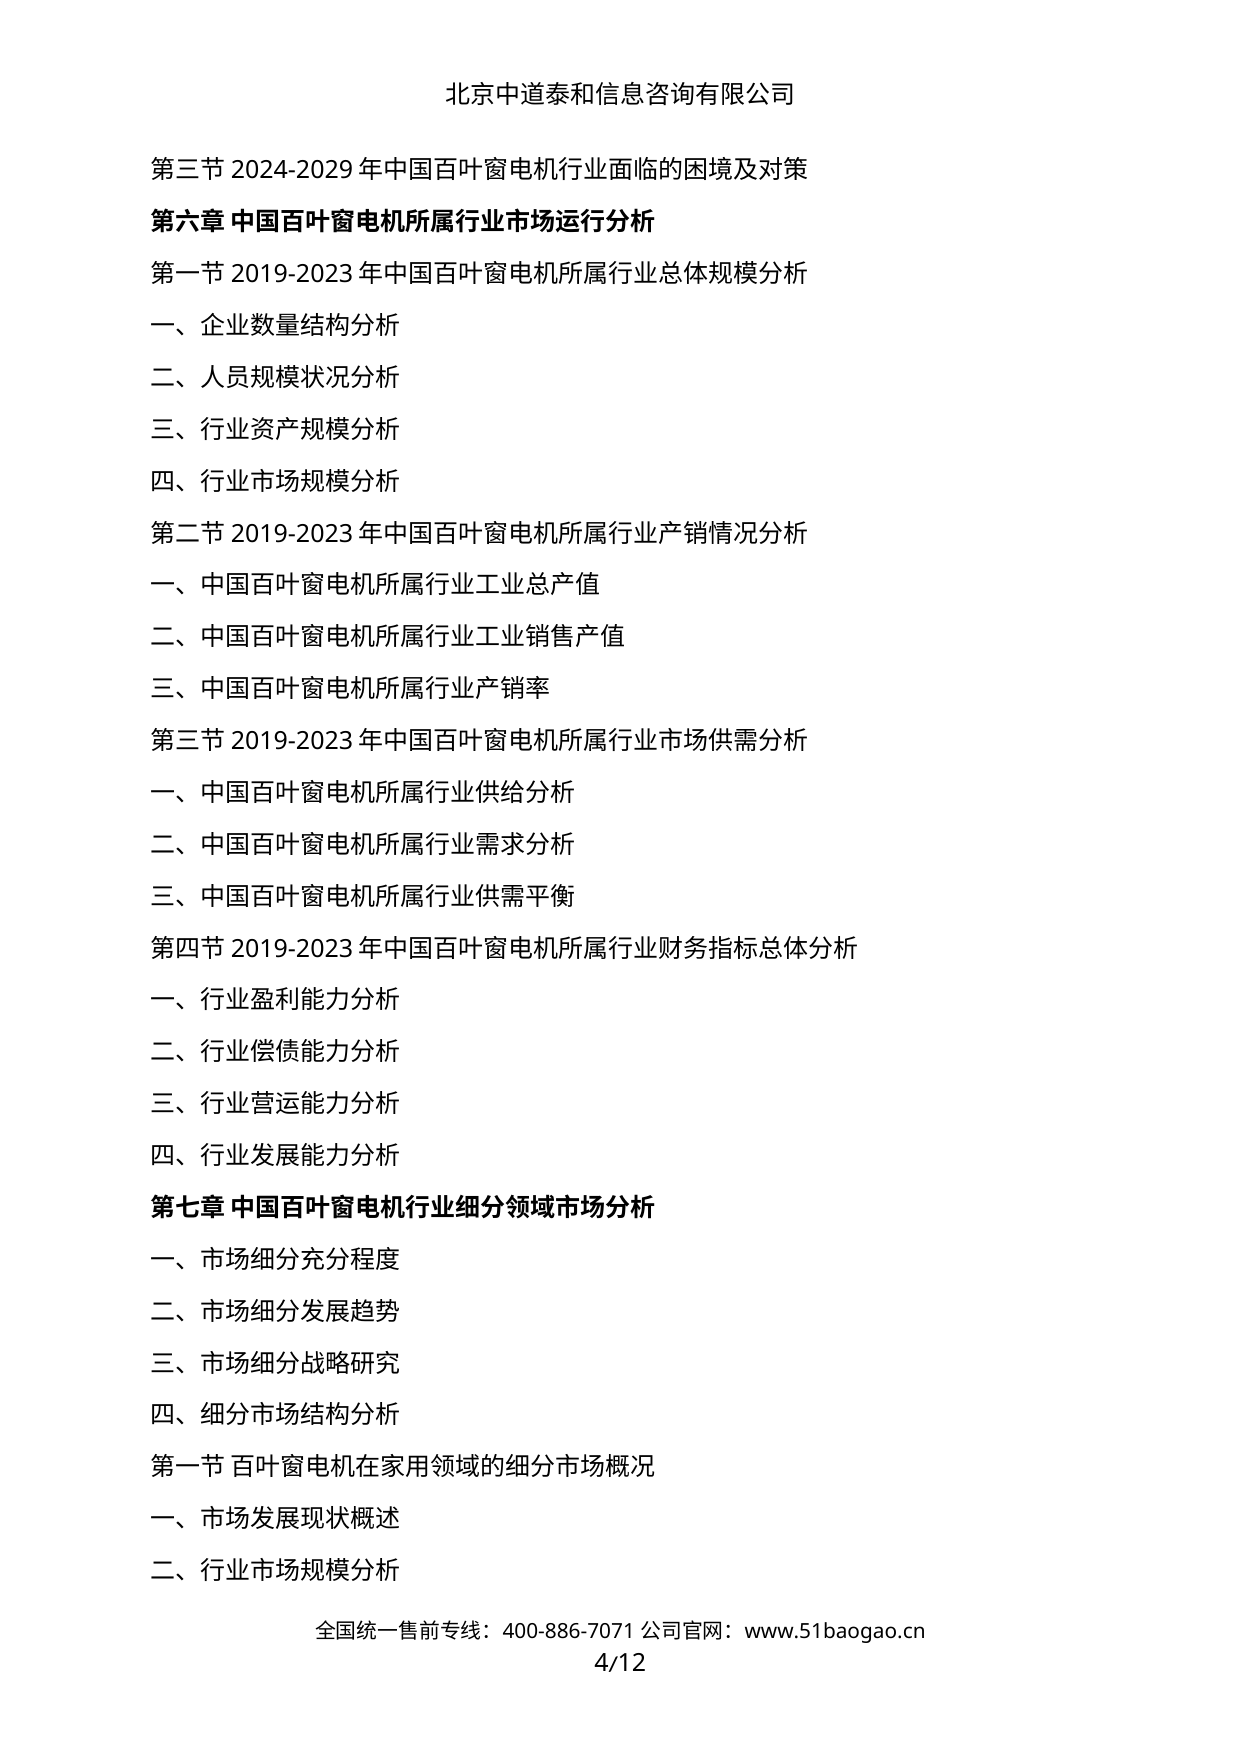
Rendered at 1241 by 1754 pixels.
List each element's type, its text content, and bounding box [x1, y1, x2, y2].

text 三、行业营运能力分析 [150, 1084, 1090, 1120]
text 三、市场细分战略研究 [150, 1343, 1090, 1379]
text 第三节 2024-2029年中国百叶窗电机行业面临的困境及对策 [150, 150, 1090, 186]
text 第七章 中国百叶窗电机行业细分领域市场分析 [150, 1187, 1090, 1224]
text 三、中国百叶窗电机所属行业产销率 [150, 669, 1090, 705]
text 一、市场细分充分程度 [150, 1239, 1090, 1276]
text 二、行业偿债能力分析 [150, 1032, 1090, 1068]
text 二、人员规模状况分析 [150, 357, 1090, 394]
text 二、行业市场规模分析 [150, 1551, 1090, 1587]
text 第六章 中国百叶窗电机所属行业市场运行分析 [150, 202, 1090, 238]
text 四、细分市场结构分析 [150, 1395, 1090, 1431]
text 第二节 2019-2023年中国百叶窗电机所属行业产销情况分析 [150, 513, 1090, 549]
text 一、行业盈利能力分析 [150, 980, 1090, 1016]
text 一、中国百叶窗电机所属行业供给分析 [150, 772, 1090, 809]
text 二、中国百叶窗电机所属行业需求分析 [150, 824, 1090, 861]
text 三、中国百叶窗电机所属行业供需平衡 [150, 876, 1090, 912]
text 一、市场发展现状概述 [150, 1499, 1090, 1535]
text 二、中国百叶窗电机所属行业工业销售产值 [150, 617, 1090, 653]
text 第三节 2019-2023年中国百叶窗电机所属行业市场供需分析 [150, 721, 1090, 757]
text 一、中国百叶窗电机所属行业工业总产值 [150, 565, 1090, 601]
text 第一节 2019-2023年中国百叶窗电机所属行业总体规模分析 [150, 254, 1090, 290]
text 一、企业数量结构分析 [150, 306, 1090, 342]
text 第一节 百叶窗电机在家用领域的细分市场概况 [150, 1447, 1090, 1483]
text 四、行业市场规模分析 [150, 461, 1090, 497]
text 三、行业资产规模分析 [150, 409, 1090, 446]
text 二、市场细分发展趋势 [150, 1291, 1090, 1327]
text 四、行业发展能力分析 [150, 1136, 1090, 1172]
text 第四节 2019-2023年中国百叶窗电机所属行业财务指标总体分析 [150, 928, 1090, 964]
